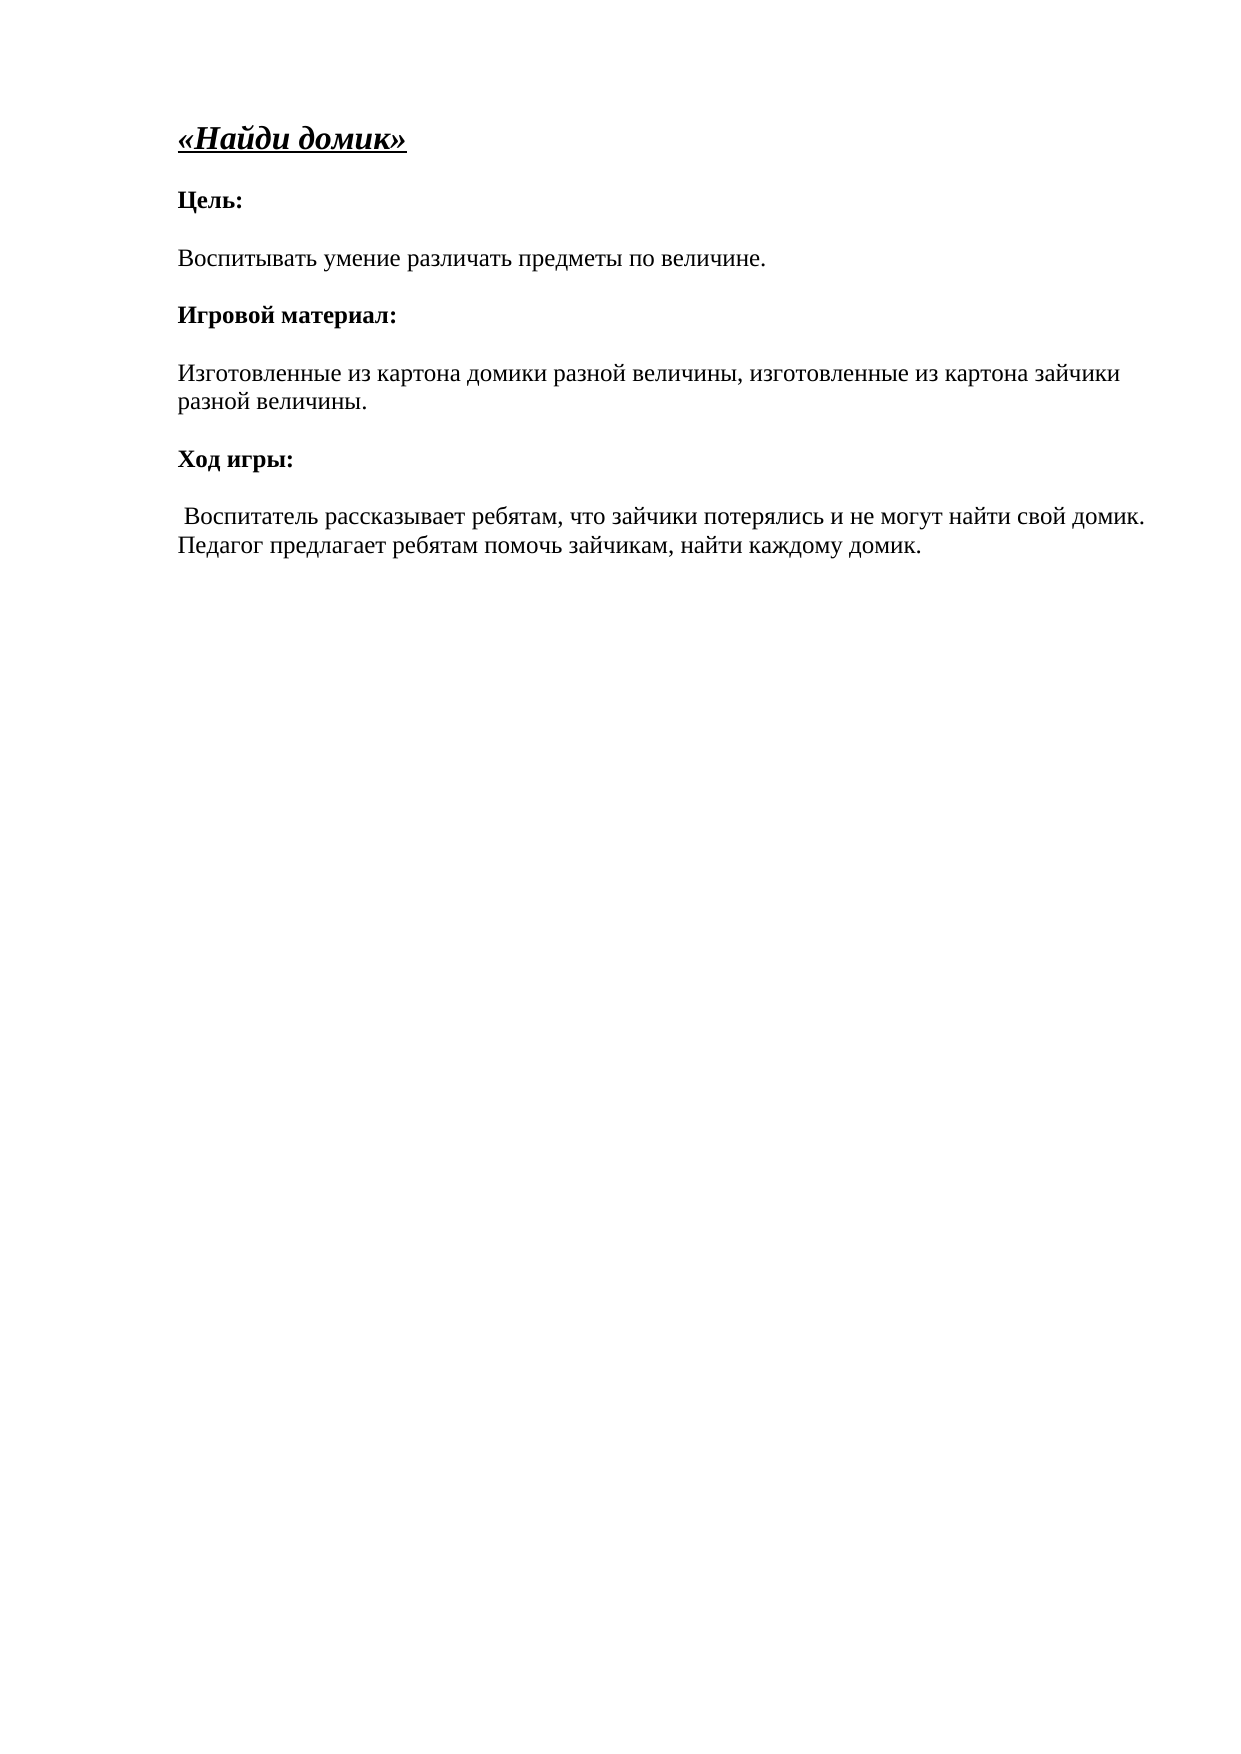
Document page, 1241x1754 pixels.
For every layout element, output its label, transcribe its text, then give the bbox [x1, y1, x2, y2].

text Ход игры: [177, 444, 1152, 473]
text Воспитывать умение различать предметы по величине. [177, 243, 1152, 271]
text Игровой материал: [177, 300, 1152, 329]
text «Найди домик» [177, 118, 1152, 156]
text Цель: [177, 185, 1152, 214]
text Изготовленные из картона домики разной величины, изготовленные из картона зайчики разной величины. [177, 358, 1152, 415]
text Воспитатель рассказывает ребятам, что зайчики потерялись и не могут найти свой домик. Педагог предлагает ребятам помочь зайчикам, найти каждому домик. [177, 501, 1152, 559]
